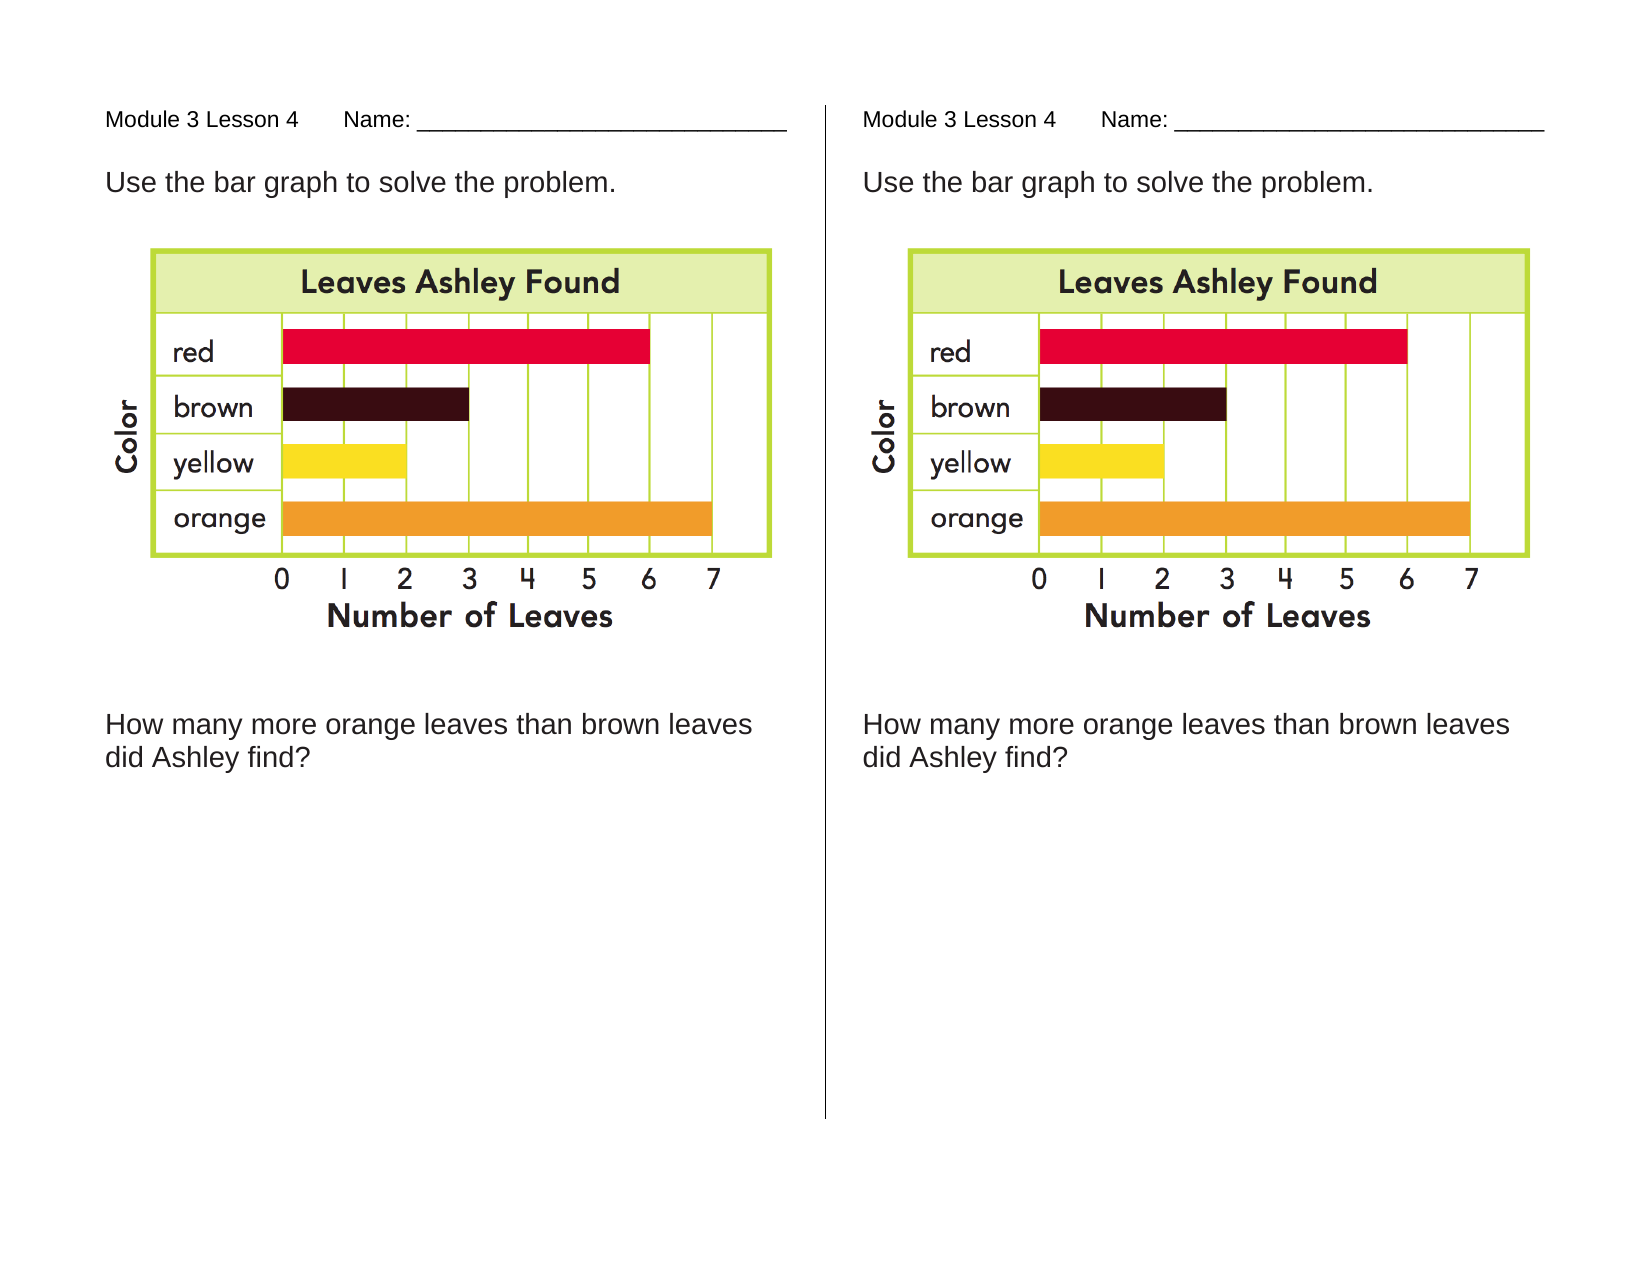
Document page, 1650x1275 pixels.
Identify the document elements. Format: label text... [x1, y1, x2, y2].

text How many more orange leaves than brown leaves did Ashley find? [862, 707, 1545, 774]
text Use the bar graph to solve the problem. [105, 165, 787, 199]
picture [862, 227, 1546, 640]
picture [105, 227, 788, 640]
text Module 3 Lesson 4 Name: _____________________________ [862, 106, 1545, 132]
text Use the bar graph to solve the problem. [862, 165, 1545, 199]
text Module 3 Lesson 4 Name: _____________________________ [105, 106, 787, 132]
text How many more orange leaves than brown leaves did Ashley find? [105, 707, 787, 774]
